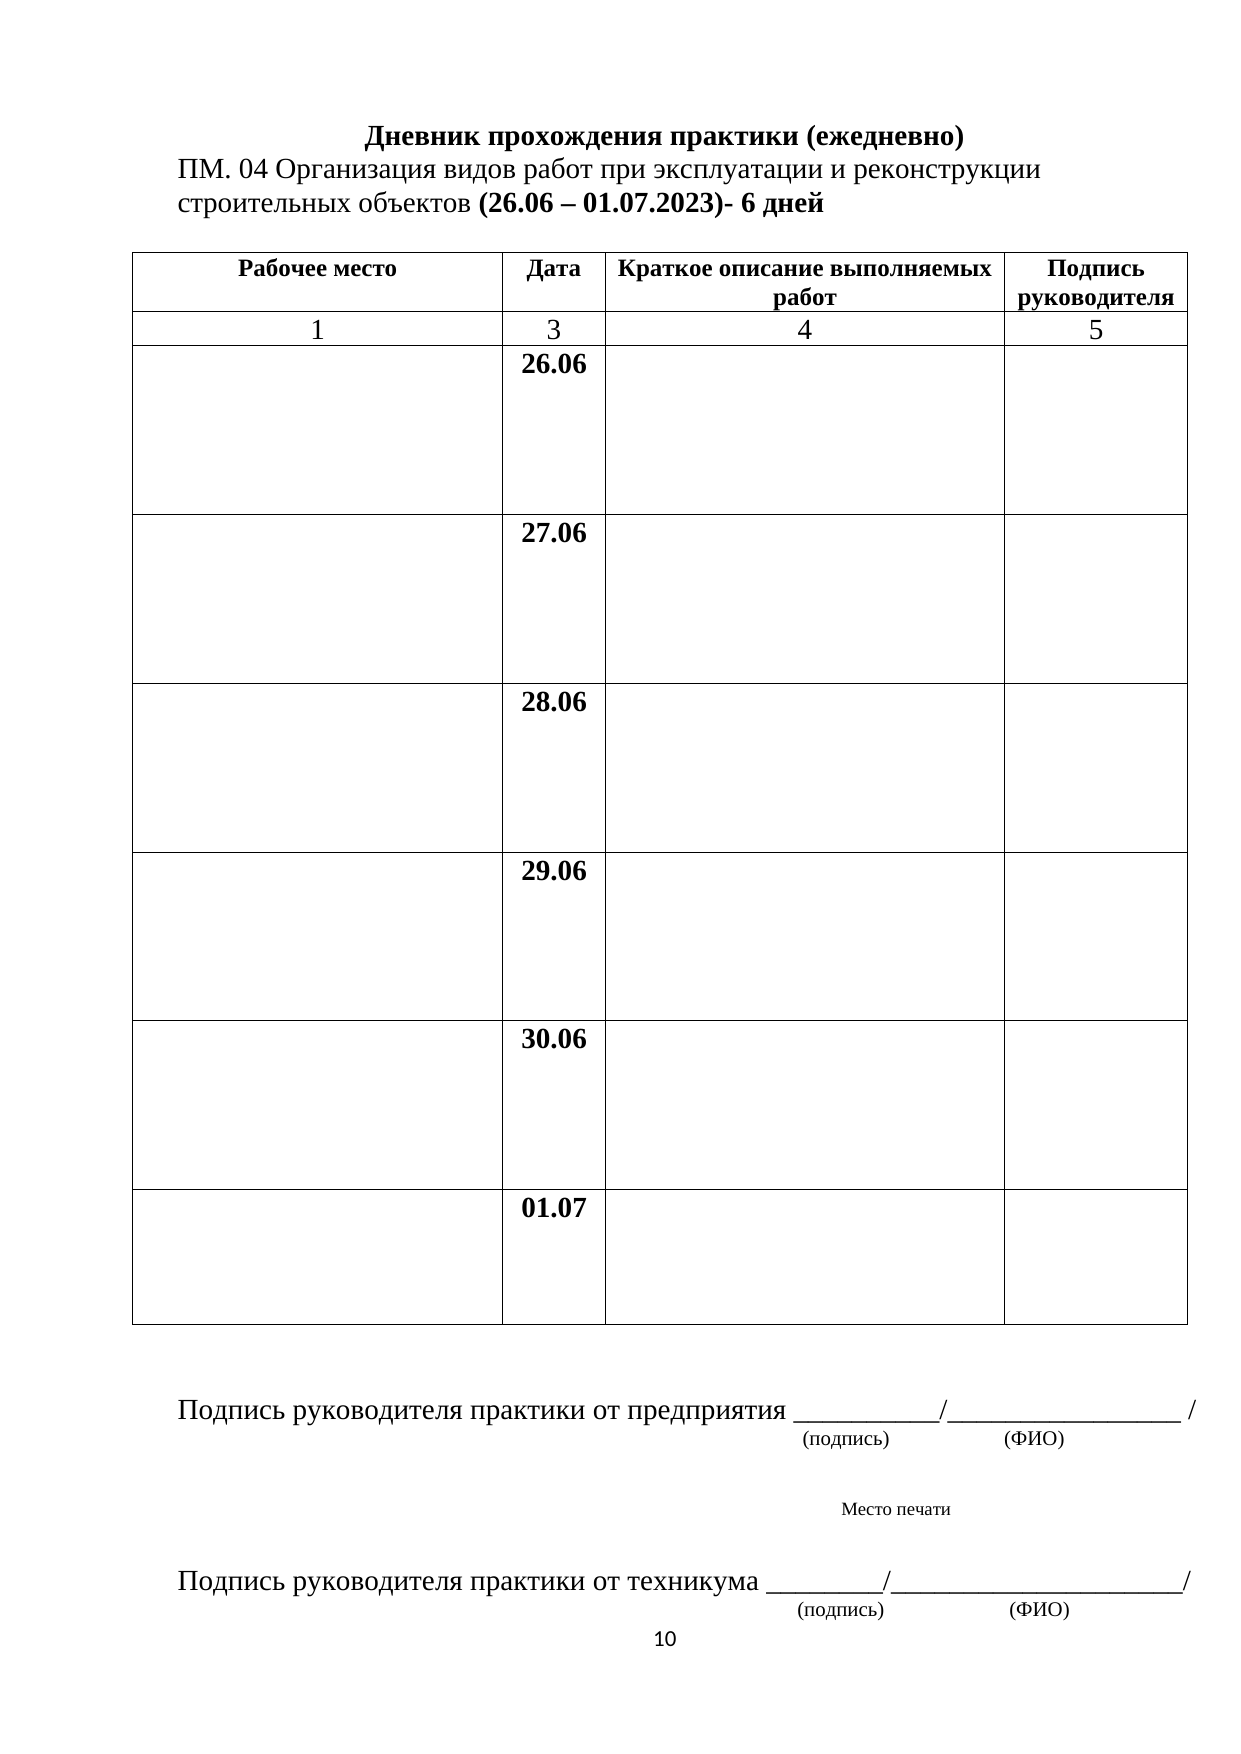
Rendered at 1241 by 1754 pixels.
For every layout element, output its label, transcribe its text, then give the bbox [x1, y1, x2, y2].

table_cell [606, 1190, 1004, 1324]
table_cell 30.06 [503, 1021, 605, 1189]
table_cell 1 [133, 312, 502, 345]
table_cell [606, 346, 1004, 514]
table_cell [133, 1021, 502, 1189]
table_header Подпись руководителя [1005, 253, 1187, 311]
table_cell 5 [1005, 312, 1187, 345]
table_cell [606, 853, 1004, 1020]
table_cell [1005, 346, 1187, 514]
text Подпись руководителя практики от техникума ________/____________________/ [177, 1563, 1211, 1596]
text Подпись руководителя практики от предприятия __________/________________ / [177, 1392, 1211, 1426]
table_cell [133, 1190, 502, 1324]
text (подпись) (ФИО) [177, 1426, 1211, 1450]
table_cell [606, 1021, 1004, 1189]
table_cell [1005, 1021, 1187, 1189]
table_cell 3 [503, 312, 605, 345]
text Дневник прохождения практики (ежедневно) [177, 118, 1152, 152]
table_cell 27.06 [503, 515, 605, 683]
text (подпись) (ФИО) [177, 1596, 1211, 1621]
table_header Рабочее место [133, 253, 502, 311]
table_cell [606, 515, 1004, 683]
table_cell 4 [606, 312, 1004, 345]
table_header Дата [503, 253, 605, 311]
table_cell [1005, 1190, 1187, 1324]
table_cell 26.06 [503, 346, 605, 514]
table_cell [1005, 515, 1187, 683]
text ПМ. 04 Организация видов работ при эксплуатации и реконструкции строительных объектов (26.06 – 01.07.2023)- 6 дней [177, 152, 1152, 219]
table_cell [1005, 684, 1187, 852]
table_cell 28.06 [503, 684, 605, 852]
table_header Краткое описание выполняемых работ [606, 253, 1004, 311]
table_cell [1005, 853, 1187, 1020]
table_cell [133, 853, 502, 1020]
table_cell [606, 684, 1004, 852]
table_cell [133, 515, 502, 683]
table_cell 01.07 [503, 1190, 605, 1324]
text Место печати [177, 1498, 1152, 1520]
table_cell 29.06 [503, 853, 605, 1020]
table_cell [133, 346, 502, 514]
table_cell [133, 684, 502, 852]
